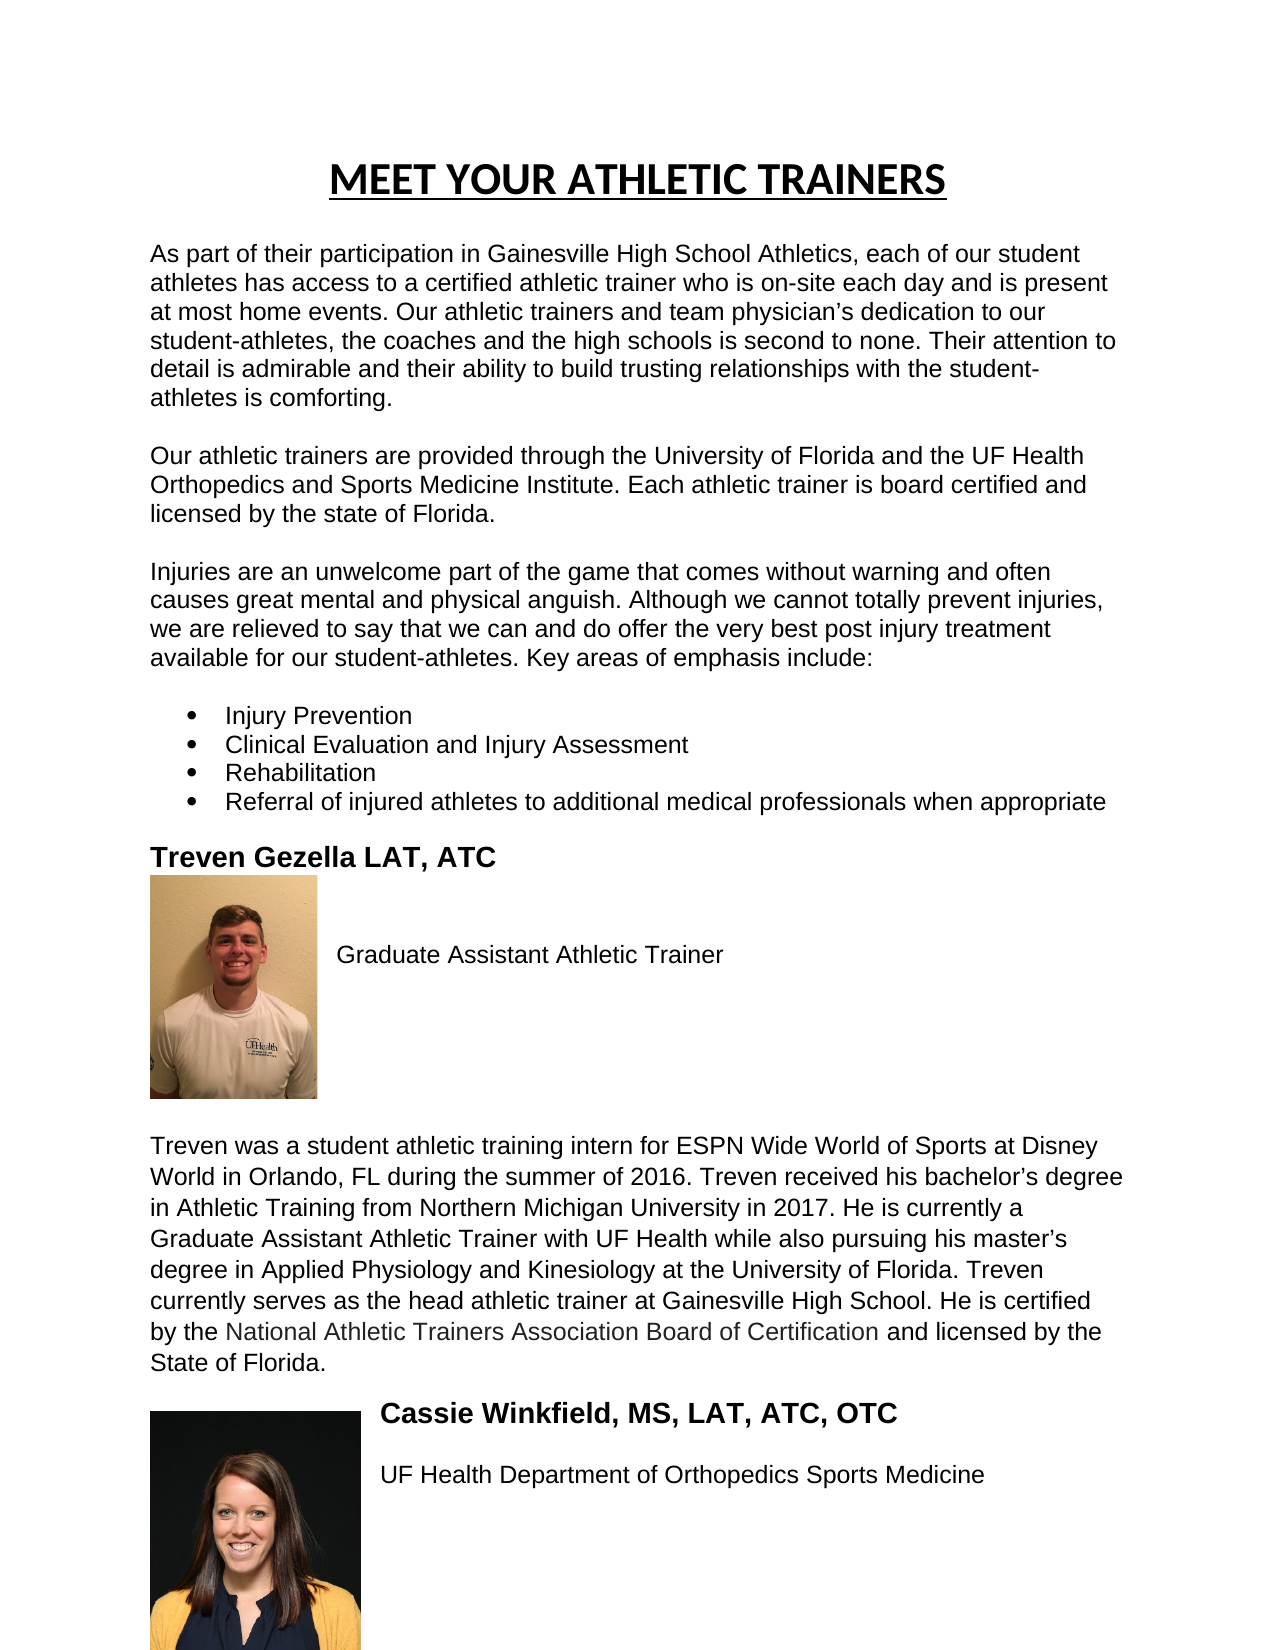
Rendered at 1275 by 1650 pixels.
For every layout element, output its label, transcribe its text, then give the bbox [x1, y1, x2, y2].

text MEET YOUR ATHLETIC TRAINERS [150, 150, 1125, 206]
list Clinical Evaluation and Injury Assessment [187, 729, 1125, 758]
text Cassie Winkfield, MS, LAT, ATC, OTC [150, 1396, 1125, 1429]
text UF Health Department of Orthopedics Sports Medicine [361, 1460, 1125, 1489]
text Graduate Assistant Athletic Trainer [318, 940, 1125, 969]
text Treven was a student athletic training intern for ESPN Wide World of Sports at Disney World in Orlando, FL during the summer of 2016. Treven received his bachelor’s degree in Athletic Training from Northern Michigan University in 2017. He is currently a Graduate Assistant Athletic Trainer with UF Health while also pursuing his master’s degree in Applied Physiology and Kinesiology at the University of Florida. Treven currently serves as the head athletic trainer at Gainesville High School. He is certified by the National Athletic Trainers Association Board of Certification and licensed by the State of Florida. [150, 1131, 1125, 1377]
text Treven Gezella LAT, ATC [150, 839, 1125, 873]
list Rehabilitation [187, 758, 1125, 787]
list Referral of injured athletes to additional medical professionals when appropriate [187, 787, 1125, 816]
list Injury Prevention [187, 701, 1125, 729]
picture [150, 875, 318, 1099]
picture [150, 1411, 361, 1650]
text As part of their participation in Gainesville High School Athletics, each of our student athletes has access to a certified athletic trainer who is on-site each day and is present at most home events. Our athletic trainers and team physician’s dedication to our student-athletes, the coaches and the high schools is second to none. Their attention to detail is admirable and their ability to build trusting relationships with the student-athletes is comforting. [150, 239, 1125, 412]
text Our athletic trainers are provided through the University of Florida and the UF Health Orthopedics and Sports Medicine Institute. Each athletic trainer is board certified and licensed by the state of Florida. [150, 441, 1125, 527]
text Injuries are an unwelcome part of the game that comes without warning and often causes great mental and physical anguish. Although we cannot totally prevent injuries, we are relieved to say that we can and do offer the very best post injury treatment available for our student-athletes. Key areas of emphasis include: [150, 557, 1125, 672]
